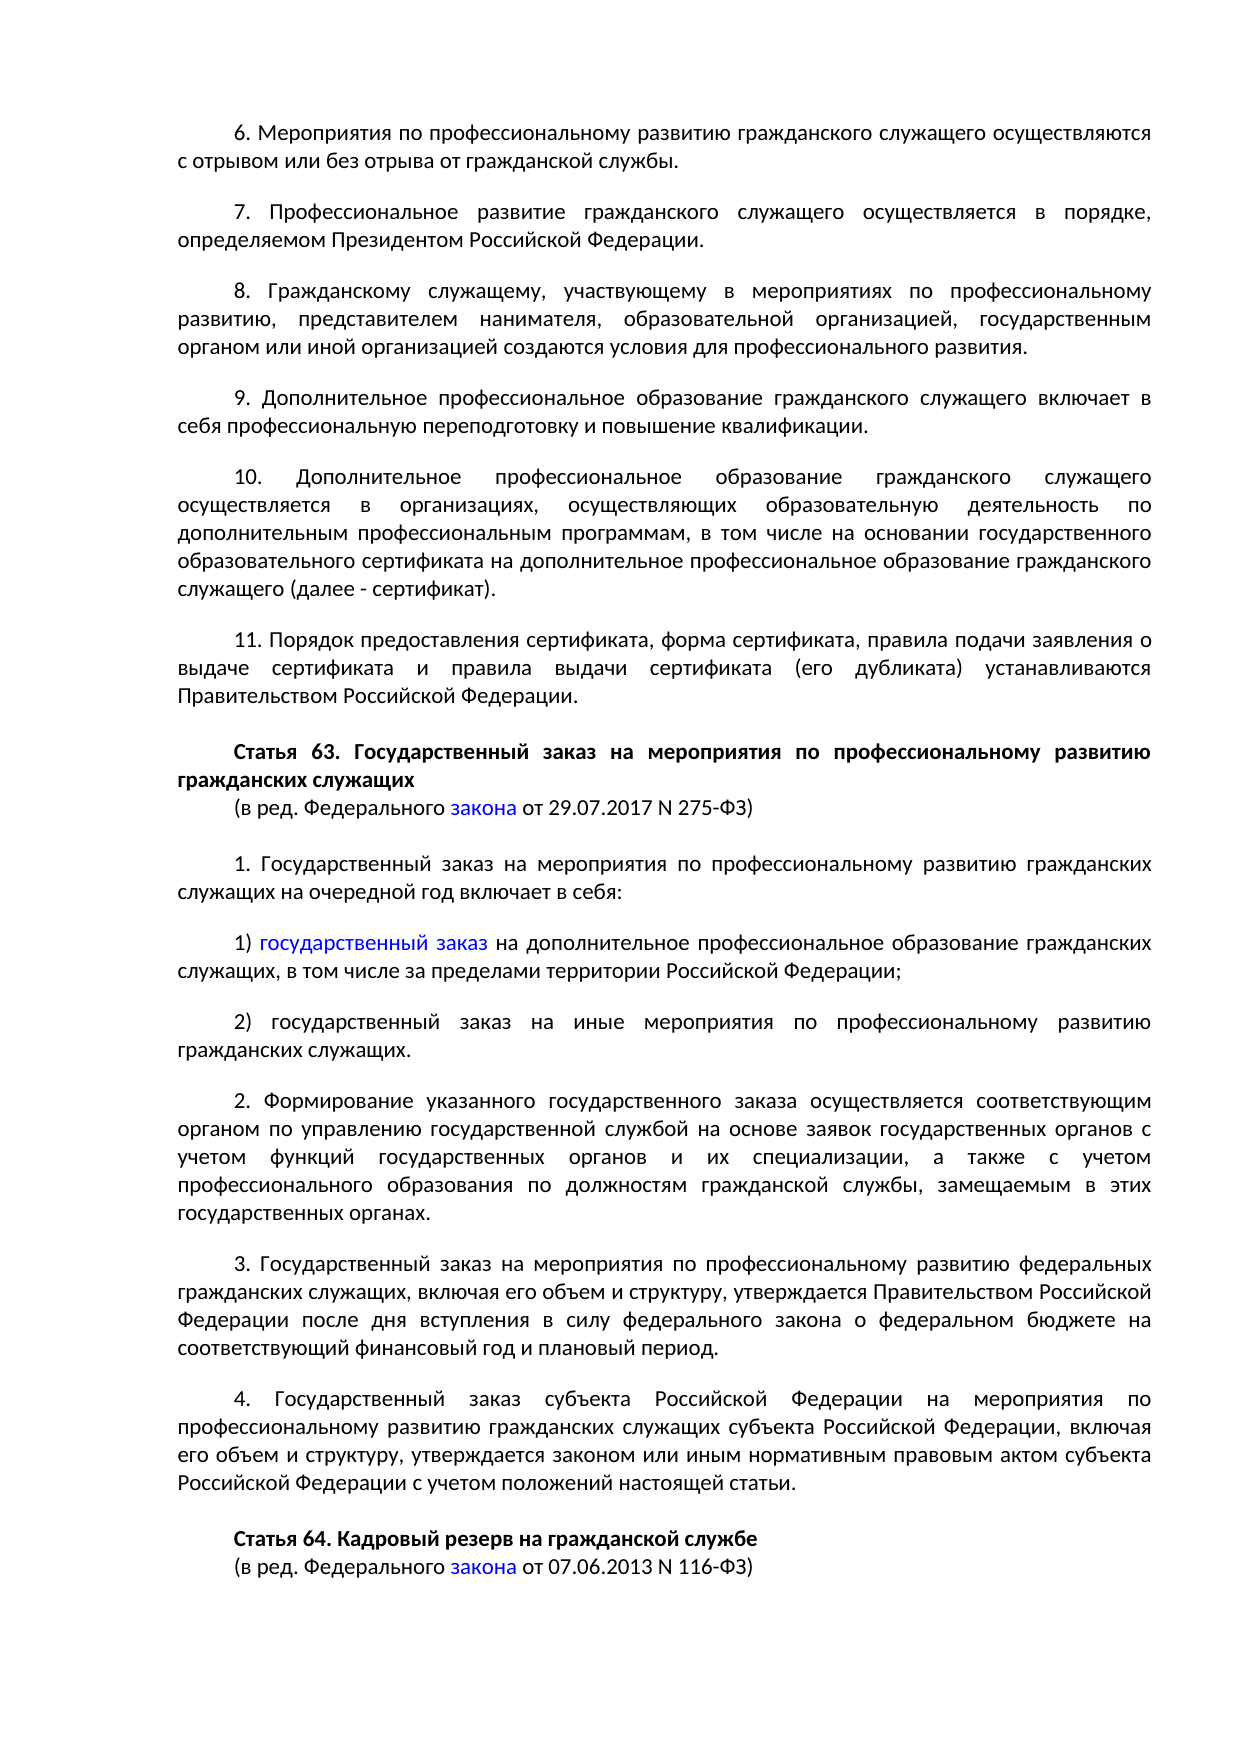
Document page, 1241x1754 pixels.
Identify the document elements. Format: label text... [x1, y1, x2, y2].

text 3. Государственный заказ на мероприятия по профессиональному развитию федеральных гражданских служащих, включая его объем и структуру, утверждается Правительством Российской Федерации после дня вступления в силу федерального закона о федеральном бюджете на соответствующий финансовый год и плановый период. [177, 1249, 1152, 1361]
title Статья 64. Кадровый резерв на гражданской службе [177, 1524, 1152, 1552]
text 2. Формирование указанного государственного заказа осуществляется соответствующим органом по управлению государственной службой на основе заявок государственных органов с учетом функций государственных органов и их специализации, а также с учетом профессионального образования по должностям гражданской службы, замещаемым в этих государственных органах. [177, 1086, 1152, 1226]
text 7. Профессиональное развитие гражданского служащего осуществляется в порядке, определяемом Президентом Российской Федерации. [177, 197, 1152, 253]
text (в ред. Федерального закона от 07.06.2013 N 116-ФЗ) [177, 1552, 1152, 1580]
text 9. Дополнительное профессиональное образование гражданского служащего включает в себя профессиональную переподготовку и повышение квалификации. [177, 383, 1152, 439]
text (в ред. Федерального закона от 29.07.2017 N 275-ФЗ) [177, 793, 1152, 821]
text 11. Порядок предоставления сертификата, форма сертификата, правила подачи заявления о выдаче сертификата и правила выдачи сертификата (его дубликата) устанавливаются Правительством Российской Федерации. [177, 625, 1152, 709]
text 1) государственный заказ на дополнительное профессиональное образование гражданских служащих, в том числе за пределами территории Российской Федерации; [177, 928, 1152, 984]
text 10. Дополнительное профессиональное образование гражданского служащего осуществляется в организациях, осуществляющих образовательную деятельность по дополнительным профессиональным программам, в том числе на основании государственного образовательного сертификата на дополнительное профессиональное образование гражданского служащего (далее - сертификат). [177, 462, 1152, 602]
text 8. Гражданскому служащему, участвующему в мероприятиях по профессиональному развитию, представителем нанимателя, образовательной организацией, государственным органом или иной организацией создаются условия для профессионального развития. [177, 276, 1152, 360]
text 4. Государственный заказ субъекта Российской Федерации на мероприятия по профессиональному развитию гражданских служащих субъекта Российской Федерации, включая его объем и структуру, утверждается законом или иным нормативным правовым актом субъекта Российской Федерации с учетом положений настоящей статьи. [177, 1384, 1152, 1496]
text 2) государственный заказ на иные мероприятия по профессиональному развитию гражданских служащих. [177, 1007, 1152, 1063]
title Статья 63. Государственный заказ на мероприятия по профессиональному развитию гражданских служащих [177, 737, 1152, 793]
text 1. Государственный заказ на мероприятия по профессиональному развитию гражданских служащих на очередной год включает в себя: [177, 849, 1152, 905]
text 6. Мероприятия по профессиональному развитию гражданского служащего осуществляются с отрывом или без отрыва от гражданской службы. [177, 118, 1152, 174]
